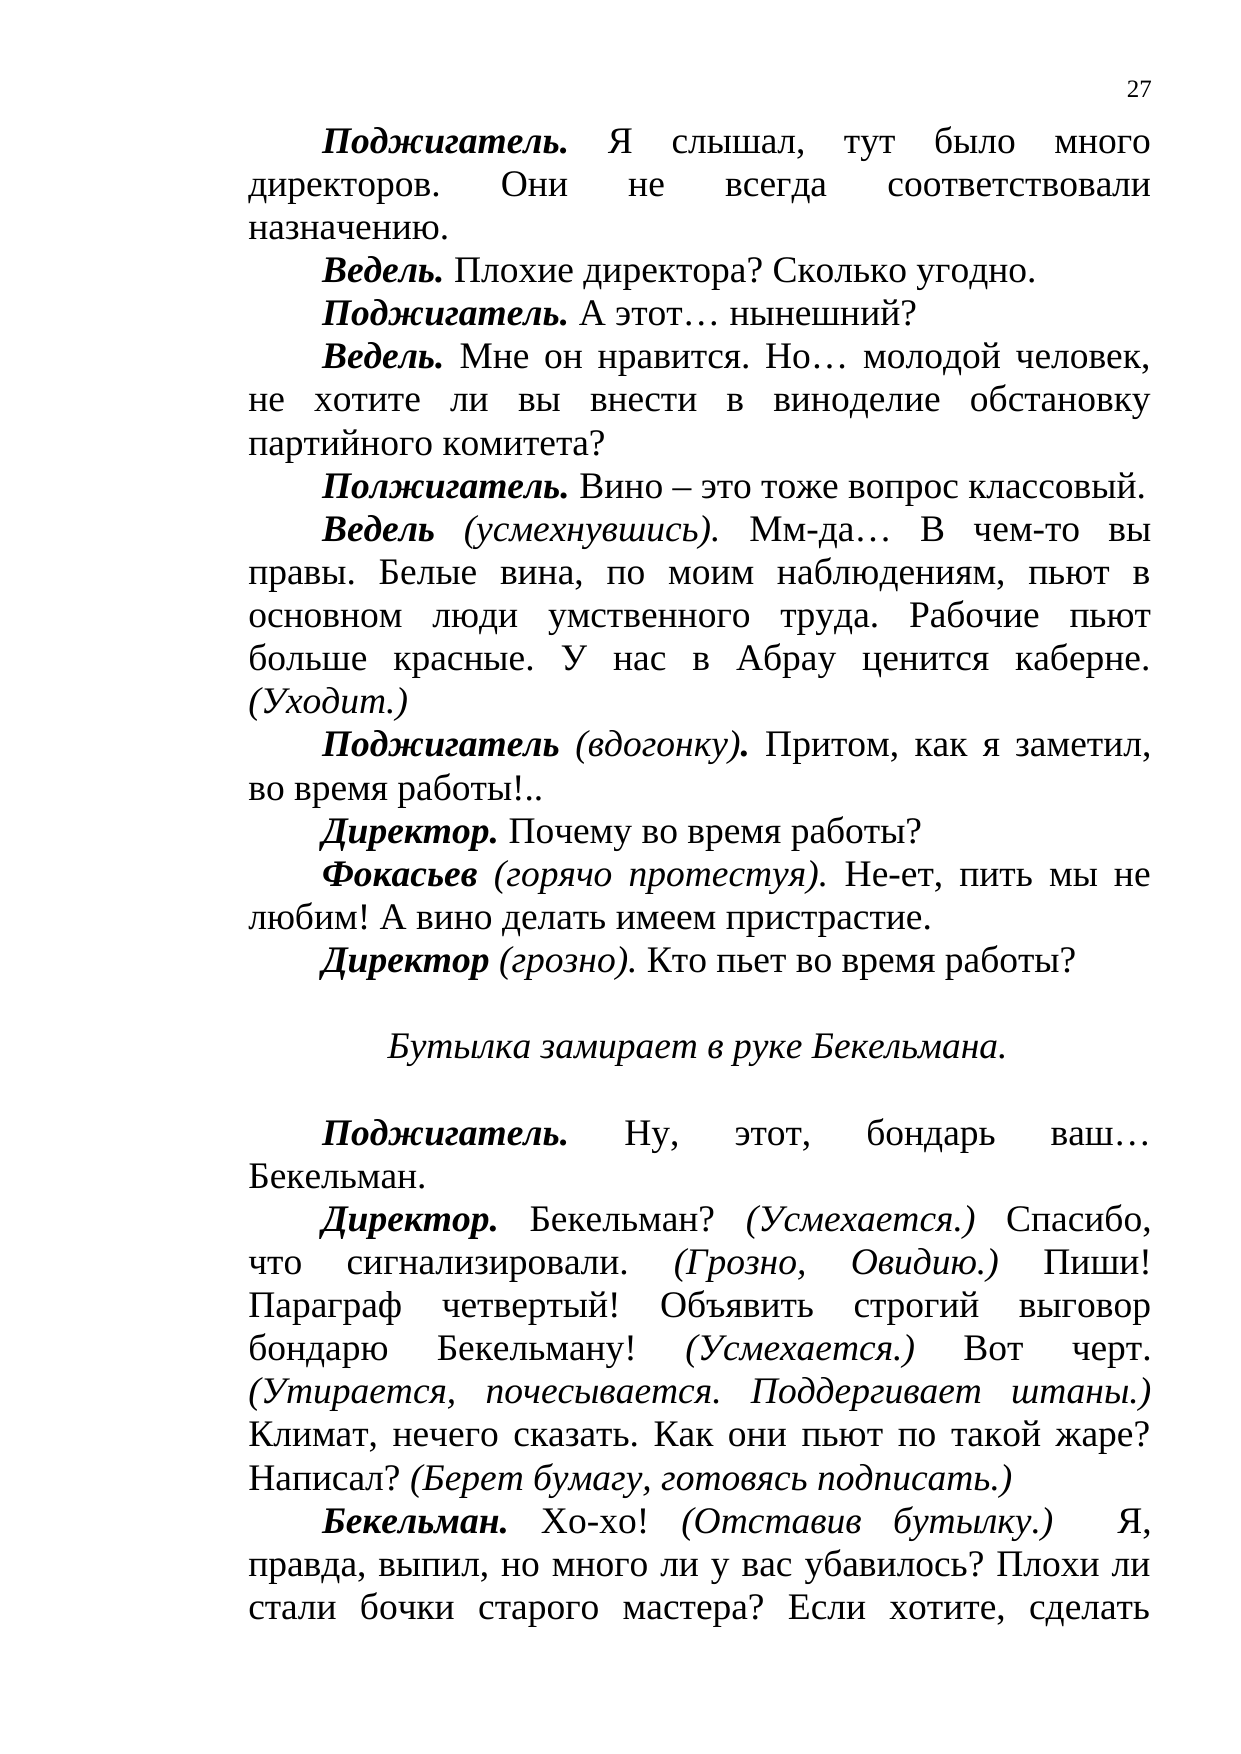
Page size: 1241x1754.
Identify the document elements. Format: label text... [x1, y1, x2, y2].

text Директор (грозно). Кто пьет во время работы? [248, 937, 1152, 981]
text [248, 1498, 1152, 1627]
text Фокасьев (горячо протестуя). Не-ет, пить мы не любим! А вино делать имеем пристрастие. [248, 851, 1152, 937]
text Бутылка замирает в руке Бекельмана. [248, 1024, 1152, 1067]
text Поджигатель. А этот… нынешний? [248, 291, 1152, 334]
text Ведель. Мне он нравится. Но… молодой человек, не хотите ли вы внести в виноделие обстановку партийного комитета? [248, 334, 1152, 463]
text Поджигатель. Ну, этот, бондарь ваш… Бекельман. [248, 1110, 1152, 1196]
text Ведель. Плохие директора? Сколько угодно. [248, 247, 1152, 291]
text Полжигатель. Вино – это тоже вопрос классовый. [248, 463, 1152, 506]
text Поджигатель. Я слышал, тут было много директоров. Они не всегда соответствовали назначению. [248, 118, 1152, 247]
text Ведель (усмехнувшись). Мм-да… В чем-то вы правы. Белые вина, по моим наблюдениям, пьют в основном люди умственного труда. Рабочие пьют больше красные. У нас в Абрау ценится каберне. (Уходит.) [248, 506, 1152, 722]
text Директор. Почему во время работы? [248, 808, 1152, 851]
text Директор. Бекельман? (Усмехается.) Спасибо, что сигнализировали. (Грозно, Овидию.) Пиши! Параграф четвертый! Объявить строгий выговор бондарю Бекельману! (Усмехается.) Вот черт. (Утирается, почесывается. Поддергивает штаны.) Климат, нечего сказать. Как они пьют по такой жаре? Написал? (Берет бумагу, готовясь подписать.) [248, 1196, 1152, 1498]
text Поджигатель (вдогонку). Притом, как я заметил, во время работы!.. [248, 722, 1152, 808]
